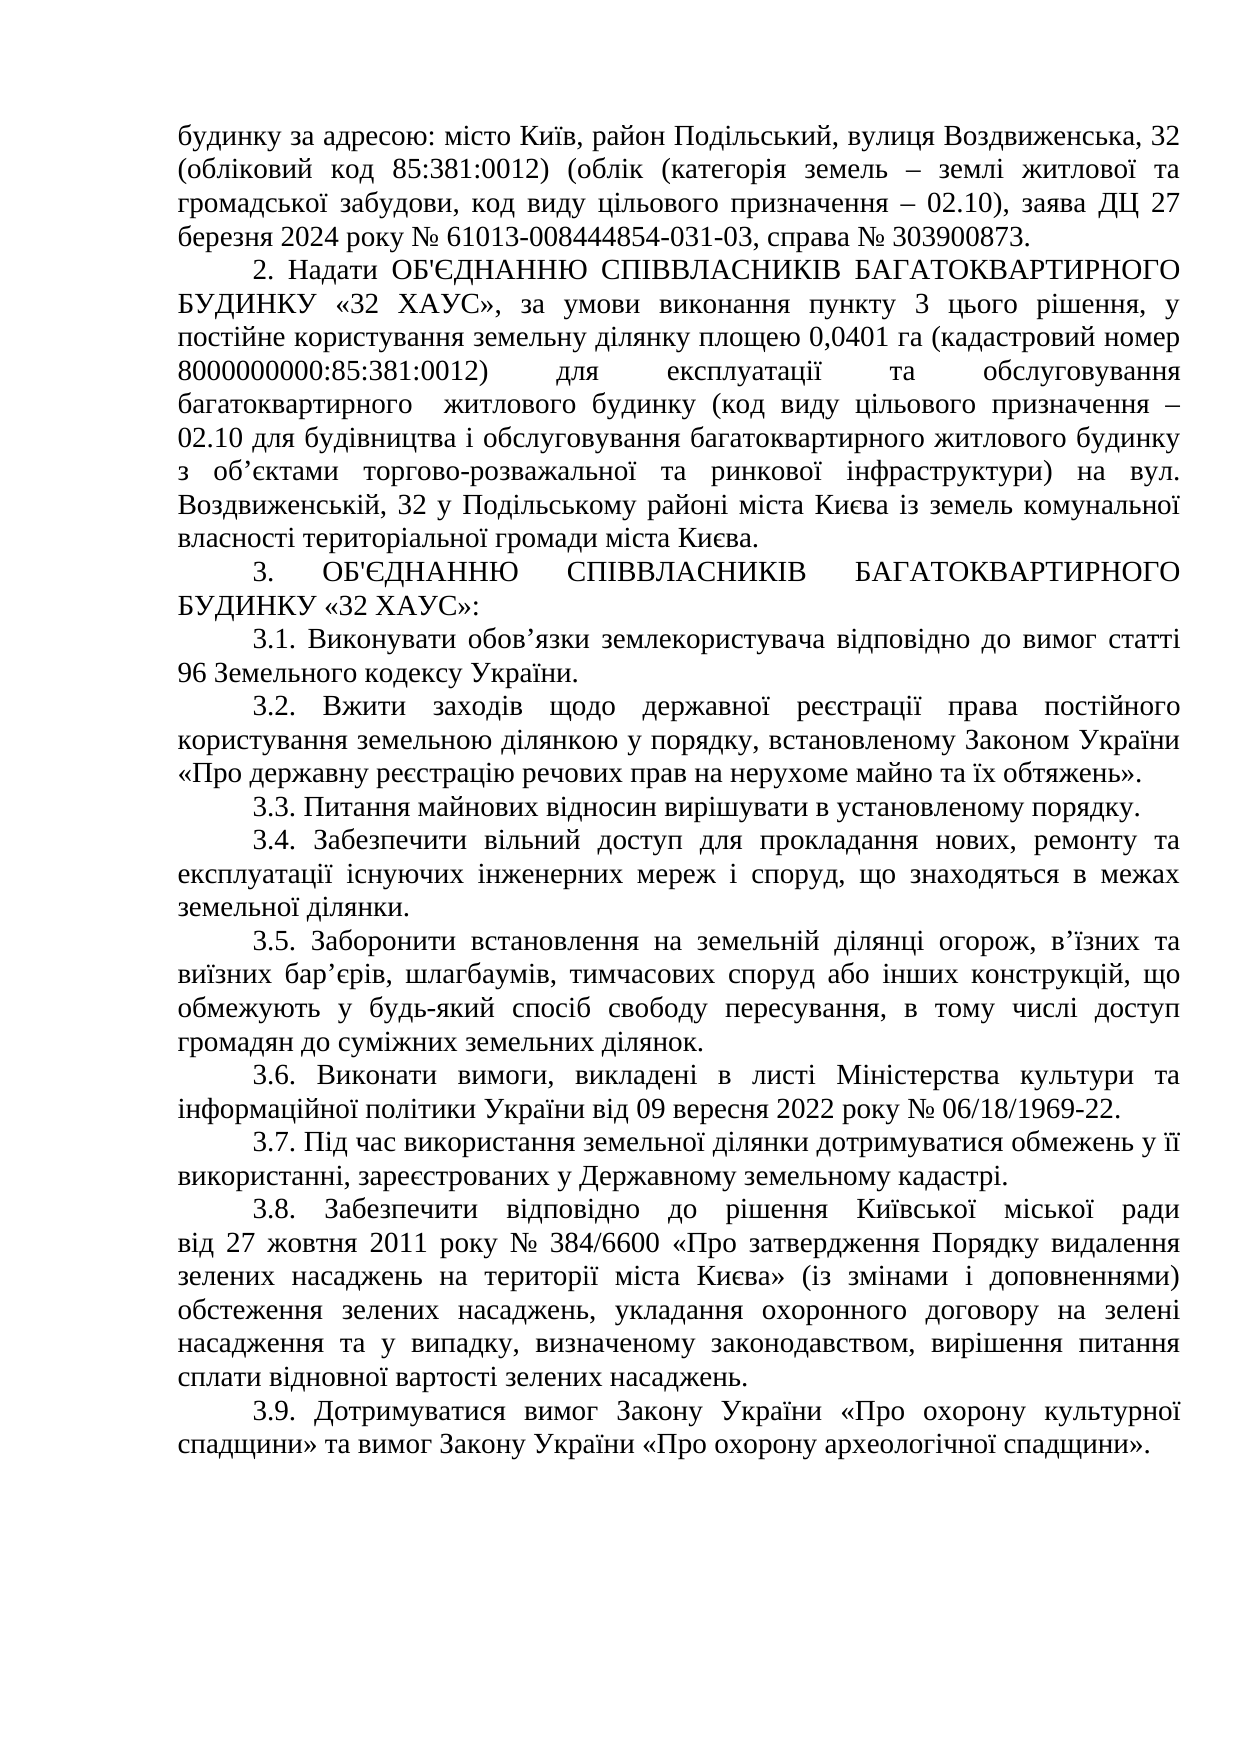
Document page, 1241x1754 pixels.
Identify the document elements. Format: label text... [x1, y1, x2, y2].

text 3.7. Під час використання земельної ділянки дотримуватися обмежень у її використанні, зареєстрованих у Державному земельному кадастрі. [177, 1124, 1181, 1191]
text 2. Надати ОБ'ЄДНАННЮ СПІВВЛАСНИКІВ БАГАТОКВАРТИРНОГО БУДИНКУ «32 ХАУС», за умови виконання пункту 3 цього рішення, у постійне користування земельну ділянку площею 0,0401 га (кадастровий номер 8000000000:85:381:0012) для експлуатації та обслуговування багатоквартирного житлового будинку (код виду цільового призначення – 02.10 для будівництва і обслуговування багатоквартирного житлового будинку з об’єктами торгово-розважальної та ринкової інфраструктури) на вул. Воздвиженській, 32 у Подільському районі міста Києва із земель комунальної власності територіальної громади міста Києва. [177, 252, 1181, 554]
text 3.9. Дотримуватися вимог Закону України «Про охорону культурної спадщини» та вимог Закону України «Про охорону археологічної спадщини». [177, 1393, 1181, 1460]
text 3.4. Забезпечити вільний доступ для прокладання нових, ремонту та експлуатації існуючих інженерних мереж і споруд, що знаходяться в межах земельної ділянки. [177, 822, 1181, 923]
text 3.1. Виконувати обов’язки землекористувача відповідно до вимог статті 96 Земельного кодексу України. [177, 621, 1181, 688]
text 3.6. Виконати вимоги, викладені в листі Міністерства культури та інформаційної політики України від 09 вересня 2022 року № 06/18/1969-22. [177, 1057, 1181, 1124]
text 3.3. Питання майнових відносин вирішувати в установленому порядку. [177, 789, 1181, 822]
text 3. ОБ'ЄДНАННЮ СПІВВЛАСНИКІВ БАГАТОКВАРТИРНОГО БУДИНКУ «32 ХАУС»: [177, 554, 1181, 621]
text 3.2. Вжити заходів щодо державної реєстрації права постійного користування земельною ділянкою у порядку, встановленому Законом України «Про державну реєстрацію речових прав на нерухоме майно та їх обтяжень». [177, 688, 1181, 789]
text 3.5. Заборонити встановлення на земельній ділянці огорож, в’їзних та виїзних бар’єрів, шлагбаумів, тимчасових споруд або інших конструкцій, що обмежують у будь-який спосіб свободу пересування, в тому числі доступ громадян до суміжних земельних ділянок. [177, 923, 1181, 1057]
text 3.8. Забезпечити відповідно до рішення Київської міської ради від 27 жовтня 2011 року № 384/6600 «Про затвердження Порядку видалення зелених насаджень на території міста Києва» (із змінами і доповненнями) обстеження зелених насаджень, укладання охоронного договору на зелені насадження та у випадку, визначеному законодавством, вирішення питання сплати відновної вартості зелених насаджень. [177, 1191, 1181, 1393]
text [177, 118, 1181, 252]
